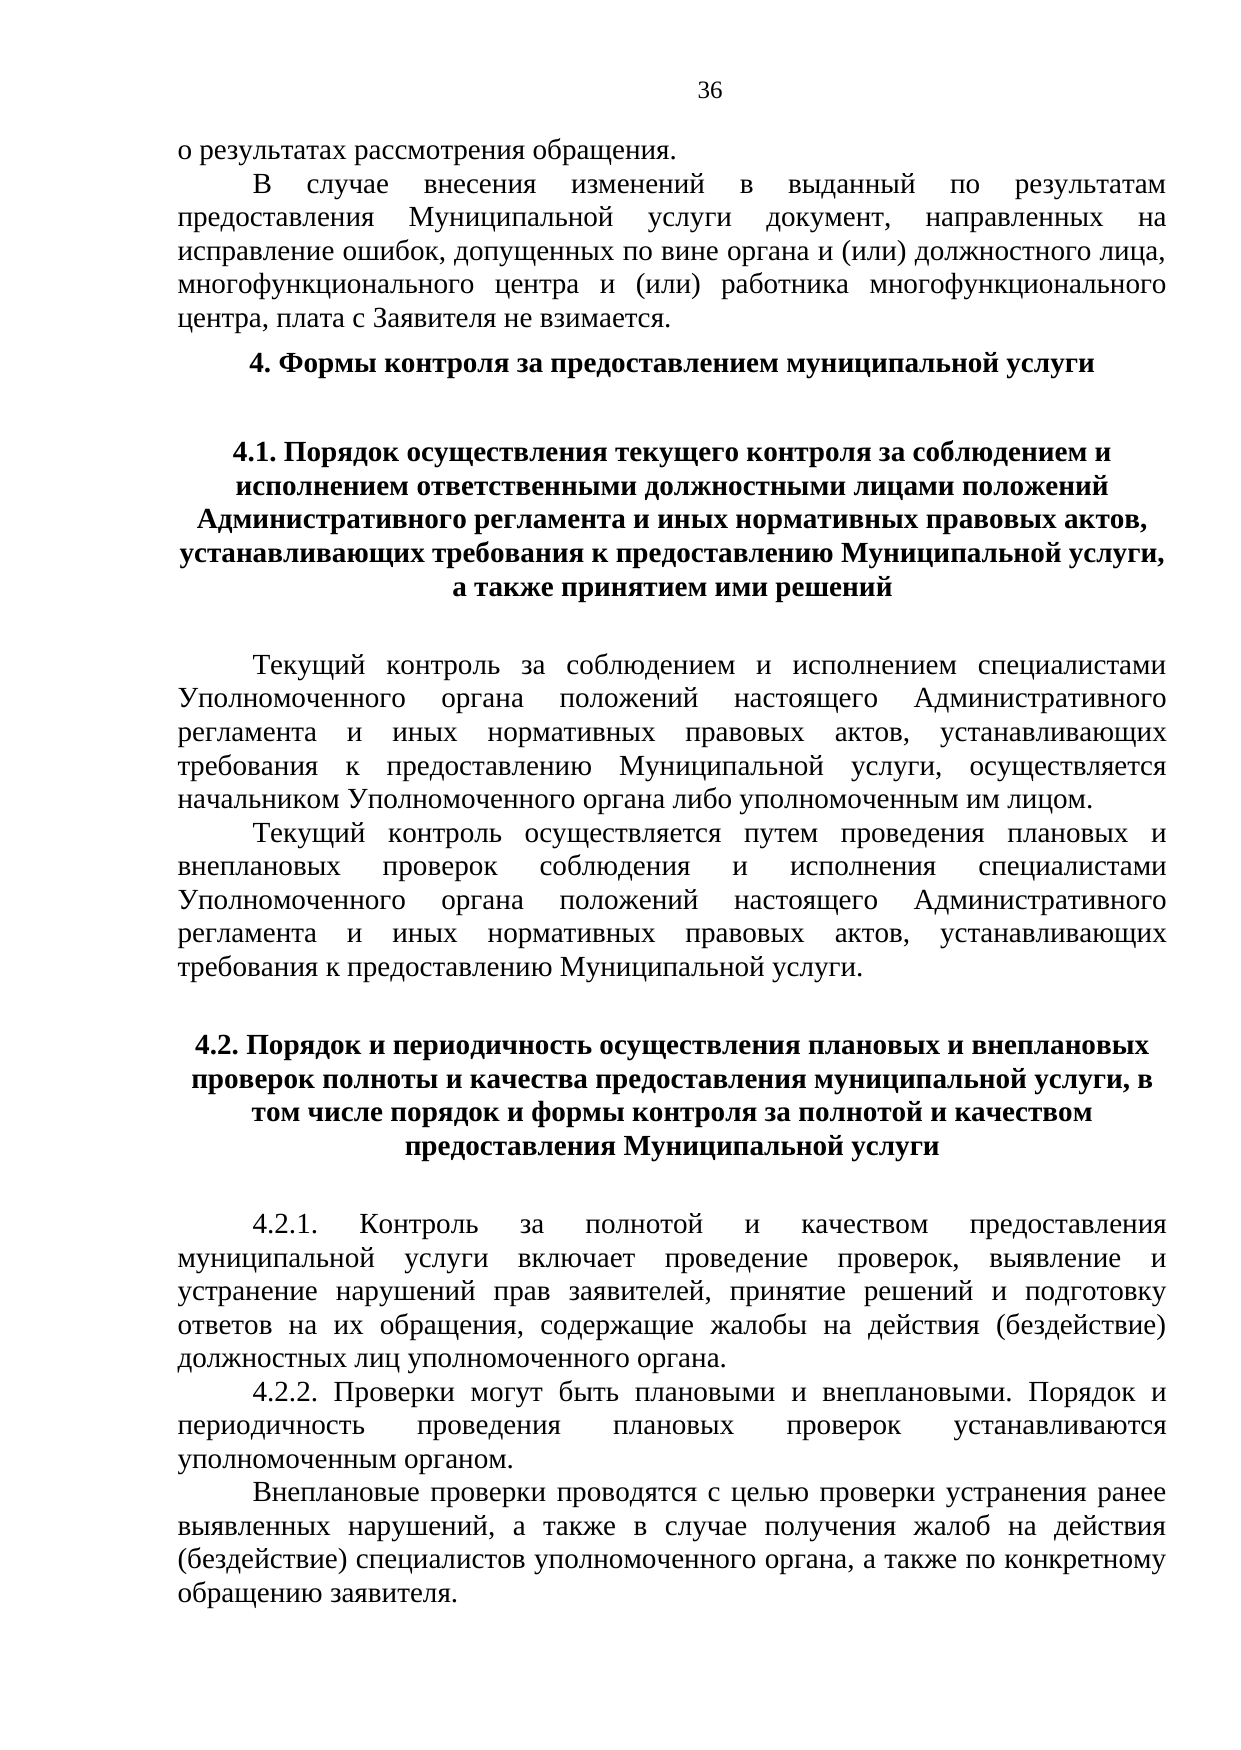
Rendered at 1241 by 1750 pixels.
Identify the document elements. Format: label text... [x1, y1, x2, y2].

text В случае внесения изменений в выданный по результатам предоставления Муниципальной услуги документ, направленных на исправление ошибок, допущенных по вине органа и (или) должностного лица, многофункционального центра и (или) работника многофункционального центра, плата с Заявителя не взимается. [177, 166, 1167, 334]
text 4.2.1. Контроль за полнотой и качеством предоставления муниципальной услуги включает проведение проверок, выявление и устранение нарушений прав заявителей, принятие решений и подготовку ответов на их обращения, содержащие жалобы на действия (бездействие) должностных лиц уполномоченного органа. [177, 1206, 1167, 1374]
text 4.2.2. Проверки могут быть плановыми и внеплановыми. Порядок и периодичность проведения плановых проверок устанавливаются уполномоченным органом. [177, 1374, 1167, 1474]
subtitle 4.1. Порядок осуществления текущего контроля за соблюдением и исполнением ответственными должностными лицами положений Административного регламента и иных нормативных правовых актов, устанавливающих требования к предоставлению Муниципальной услуги, а также принятием ими решений [177, 434, 1167, 602]
text Внеплановые проверки проводятся с целью проверки устранения ранее выявленных нарушений, а также в случае получения жалоб на действия (бездействие) специалистов уполномоченного органа, а также по конкретному обращению заявителя. [177, 1474, 1167, 1609]
text Текущий контроль за соблюдением и исполнением специалистами Уполномоченного органа положений настоящего Административного регламента и иных нормативных правовых актов, устанавливающих требования к предоставлению Муниципальной услуги, осуществляется начальником Уполномоченного органа либо уполномоченным им лицом. [177, 647, 1167, 815]
subtitle 4. Формы контроля за предоставлением муниципальной услуги [177, 345, 1167, 378]
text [177, 132, 1167, 166]
text Текущий контроль осуществляется путем проведения плановых и внеплановых проверок соблюдения и исполнения специалистами Уполномоченного органа положений настоящего Административного регламента и иных нормативных правовых актов, устанавливающих требования к предоставлению Муниципальной услуги. [177, 815, 1167, 982]
subtitle 4.2. Порядок и периодичность осуществления плановых и внеплановых проверок полноты и качества предоставления муниципальной услуги, в том числе порядок и формы контроля за полнотой и качеством предоставления Муниципальной услуги [177, 1027, 1167, 1161]
